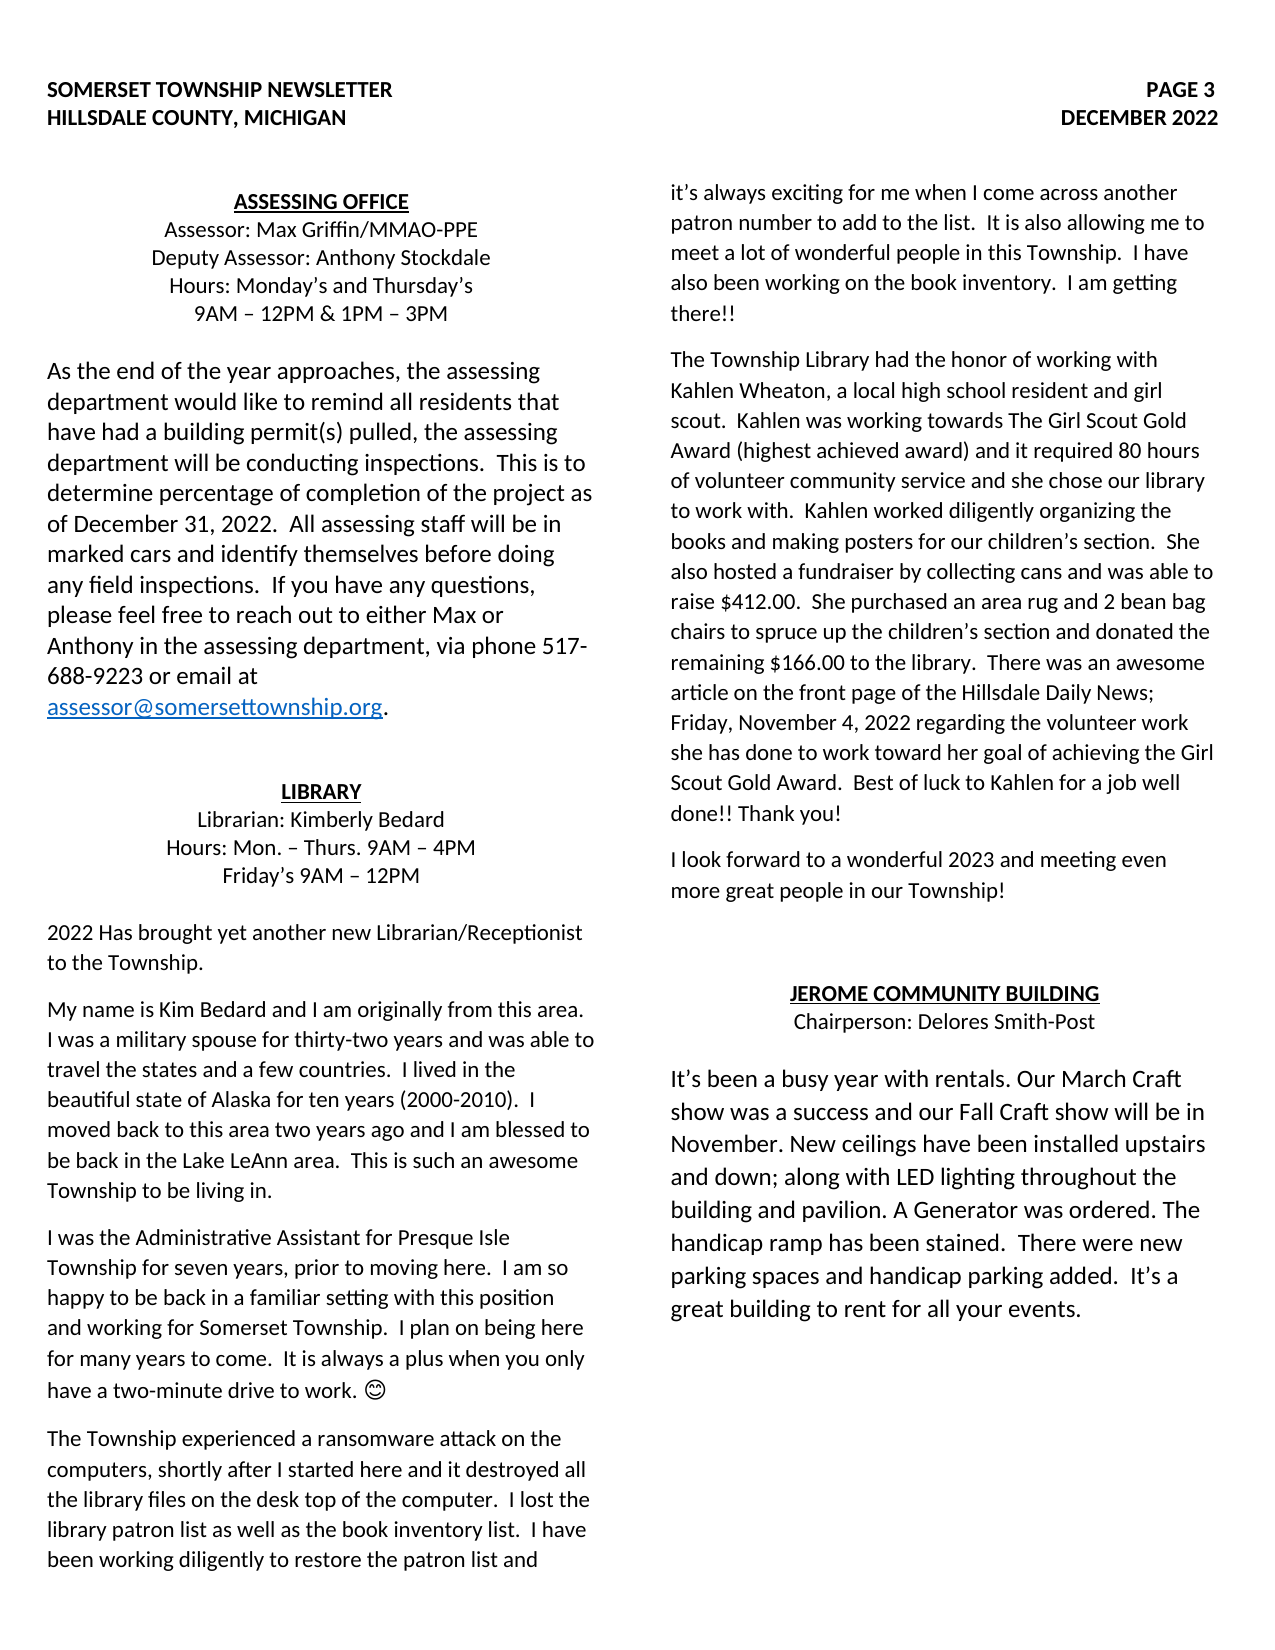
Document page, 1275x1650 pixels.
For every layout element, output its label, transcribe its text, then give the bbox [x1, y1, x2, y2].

text Hours: Mon. – Thurs. 9AM – 4PM [47, 833, 595, 862]
text DECEMBER 2022 [670, 103, 1219, 131]
text The Township experienced a ransomware attack on the computers, shortly after I started here and it destroyed all the library files on the desk top of the computer. I lost the library patron list as well as the book inventory list. I have been working diligently to restore the patron list and [47, 1424, 595, 1573]
text I look forward to a wonderful 2023 and meeting even more great people in our Township! [670, 846, 1219, 904]
text ASSESSING OFFICE [47, 187, 595, 215]
text As the end of the year approaches, the assessing department would like to remind all residents that have had a building permit(s) pulled, the assessing department will be conducting inspections. This is to determine percentage of completion of the project as of December 31, 2022. All assessing staff will be in marked cars and identify themselves before doing any field inspections. If you have any questions, please feel free to reach out to either Max or Anthony in the assessing department, via phone 517-688-9223 or email at assessor@somersettownship.org. [47, 355, 595, 721]
text PAGE 3 [670, 75, 1219, 103]
text Deputy Assessor: Anthony Stockdale [47, 243, 595, 271]
text LIBRARY [47, 777, 595, 806]
text Friday’s 9AM – 12PM [47, 862, 595, 889]
text It’s been a busy year with rentals. Our March Craft show was a success and our Fall Craft show will be in November. New ceilings have been installed upstairs and down; along with LED lighting throughout the building and pavilion. A Generator was ordered. The handicap ramp has been stained. There were new parking spaces and handicap parking added. It’s a great building to rent for all your events. [670, 1063, 1219, 1324]
text Assessor: Max Griffin/MMAO-PPE [47, 215, 595, 243]
text My name is Kim Bedard and I am originally from this area. I was a military spouse for thirty-two years and was able to travel the states and a few countries. I lived in the beautiful state of Alaska for ten years (2000-2010). I moved back to this area two years ago and I am blessed to be back in the Lake LeAnn area. This is such an awesome Township to be living in. [47, 995, 595, 1204]
text SOMERSET TOWNSHIP NEWSLETTER [47, 75, 595, 103]
text The Township Library had the honor of working with Kahlen Wheaton, a local high school resident and girl scout. Kahlen was working towards The Girl Scout Gold Award (highest achieved award) and it required 80 hours of volunteer community service and she chose our library to work with. Kahlen worked diligently organizing the books and making posters for our children’s section. She also hosted a fundraiser by collecting cans and was able to raise $412.00. She purchased an area rug and 2 bean bag chairs to spruce up the children’s section and donated the remaining $166.00 to the library. There was an awesome article on the front page of the Hillsdale Daily News; Friday, November 4, 2022 regarding the volunteer work she has done to work toward her goal of achieving the Girl Scout Gold Award. Best of luck to Kahlen for a job well done!! Thank you! [670, 346, 1219, 827]
text HILLSDALE COUNTY, MICHIGAN [47, 103, 595, 131]
text I was the Administrative Assistant for Presque Isle Township for seven years, prior to moving here. I am so happy to be back in a familiar setting with this position and working for Somerset Township. I plan on being here for many years to come. It is always a plus when you only have a two-minute drive to work. [47, 1223, 595, 1405]
text 9AM – 12PM & 1PM – 3PM [47, 299, 595, 327]
text JEROME COMMUNITY BUILDING [670, 979, 1219, 1007]
text 2022 Has brought yet another new Librarian/Receptionist to the Township. [47, 918, 595, 976]
text Chairperson: Delores Smith-Post [670, 1007, 1219, 1035]
text it’s always exciting for me when I come across another patron number to add to the list. It is also allowing me to meet a lot of wonderful people in this Township. I have also been working on the book inventory. I am getting there!! [670, 178, 1219, 327]
text Hours: Monday’s and Thursday’s [47, 271, 595, 299]
text Librarian: Kimberly Bedard [47, 806, 595, 833]
